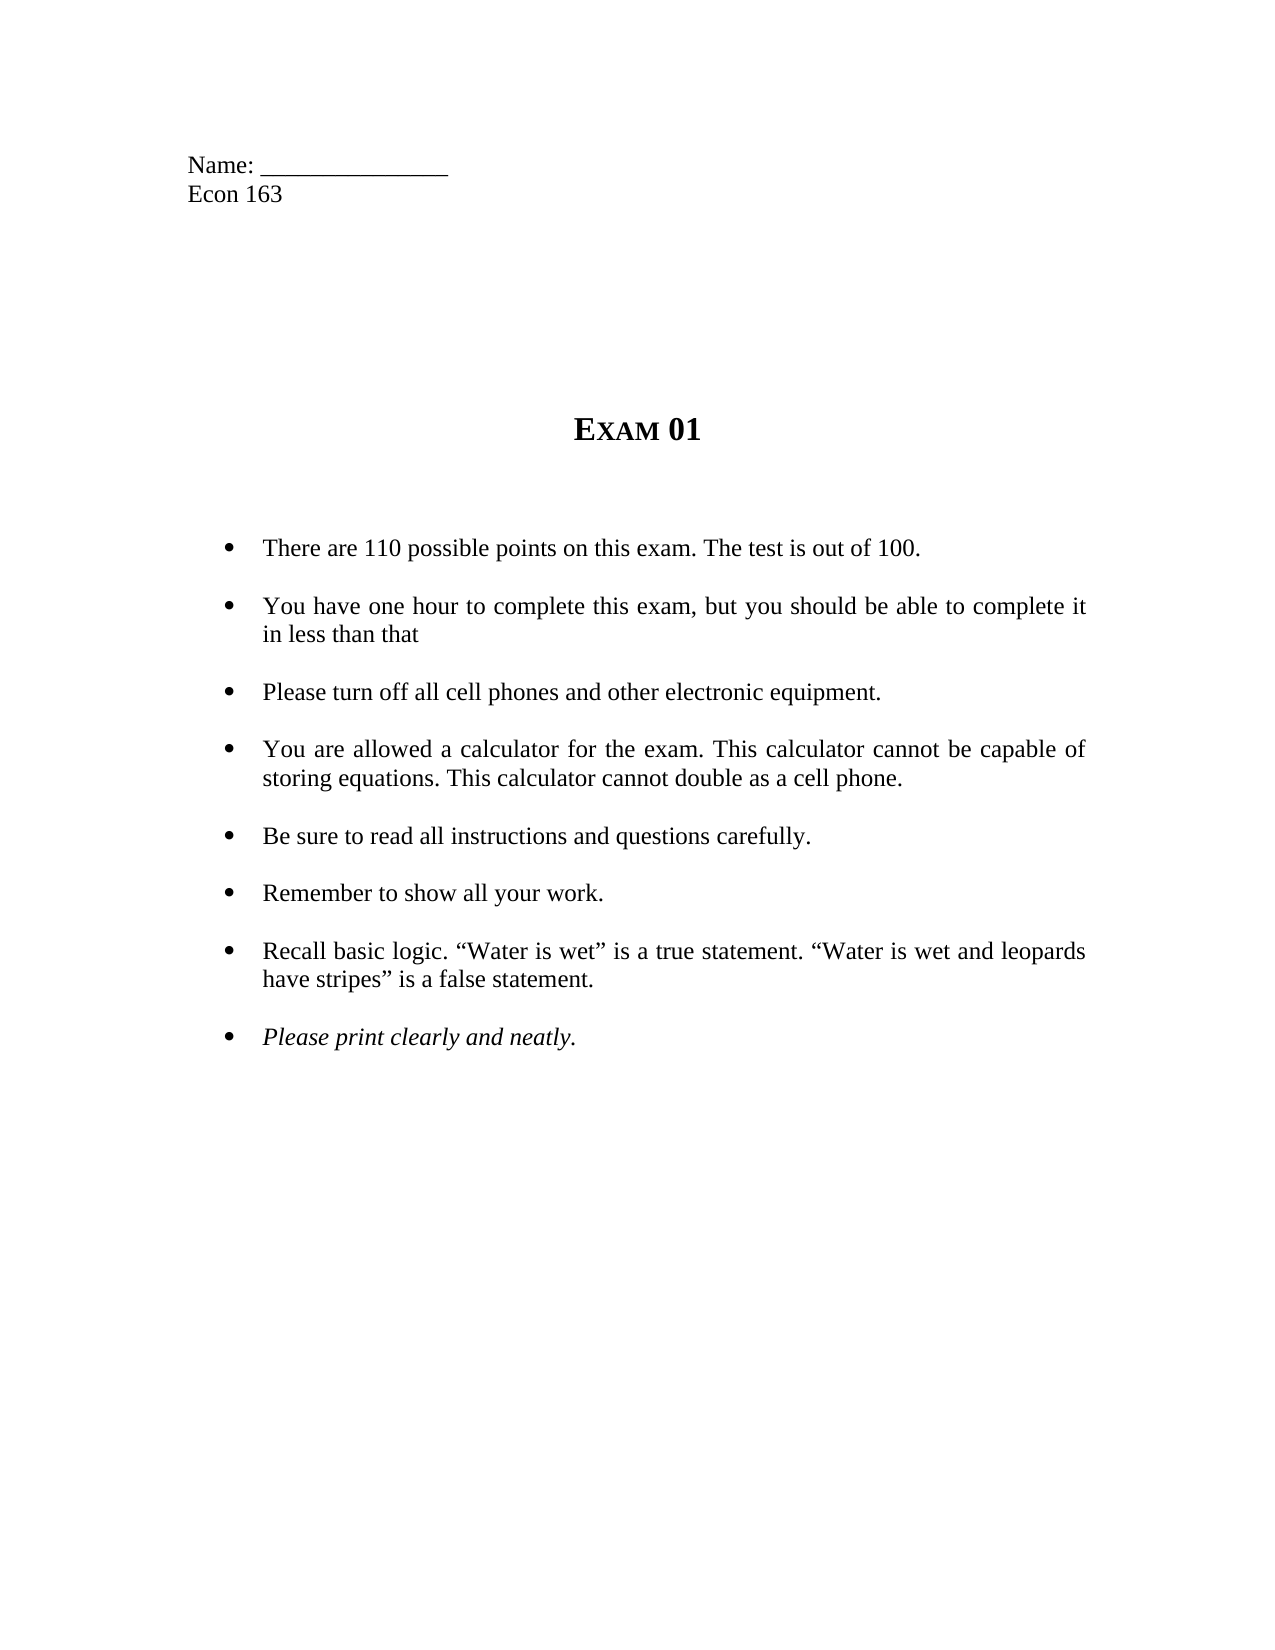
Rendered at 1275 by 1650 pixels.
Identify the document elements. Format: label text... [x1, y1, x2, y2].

text Name: _______________ [187, 150, 1087, 179]
list Remember to show all your work. [225, 878, 1087, 907]
list There are 110 possible points on this exam. The test is out of 100. [225, 533, 1087, 562]
list Be sure to read all instructions and questions carefully. [225, 821, 1087, 849]
text Econ 163 [187, 179, 1087, 207]
text Exam 01 [187, 409, 1087, 447]
list Please print clearly and neatly. [225, 1022, 1087, 1051]
list You have one hour to complete this exam, but you should be able to complete it in less than that [225, 591, 1087, 648]
list You are allowed a calculator for the exam. This calculator cannot be capable of storing equations. This calculator cannot double as a cell phone. [225, 734, 1087, 792]
list Recall basic logic. “Water is wet” is a true statement. “Water is wet and leopards have stripes” is a false statement. [225, 936, 1087, 993]
list Please turn off all cell phones and other electronic equipment. [225, 677, 1087, 706]
